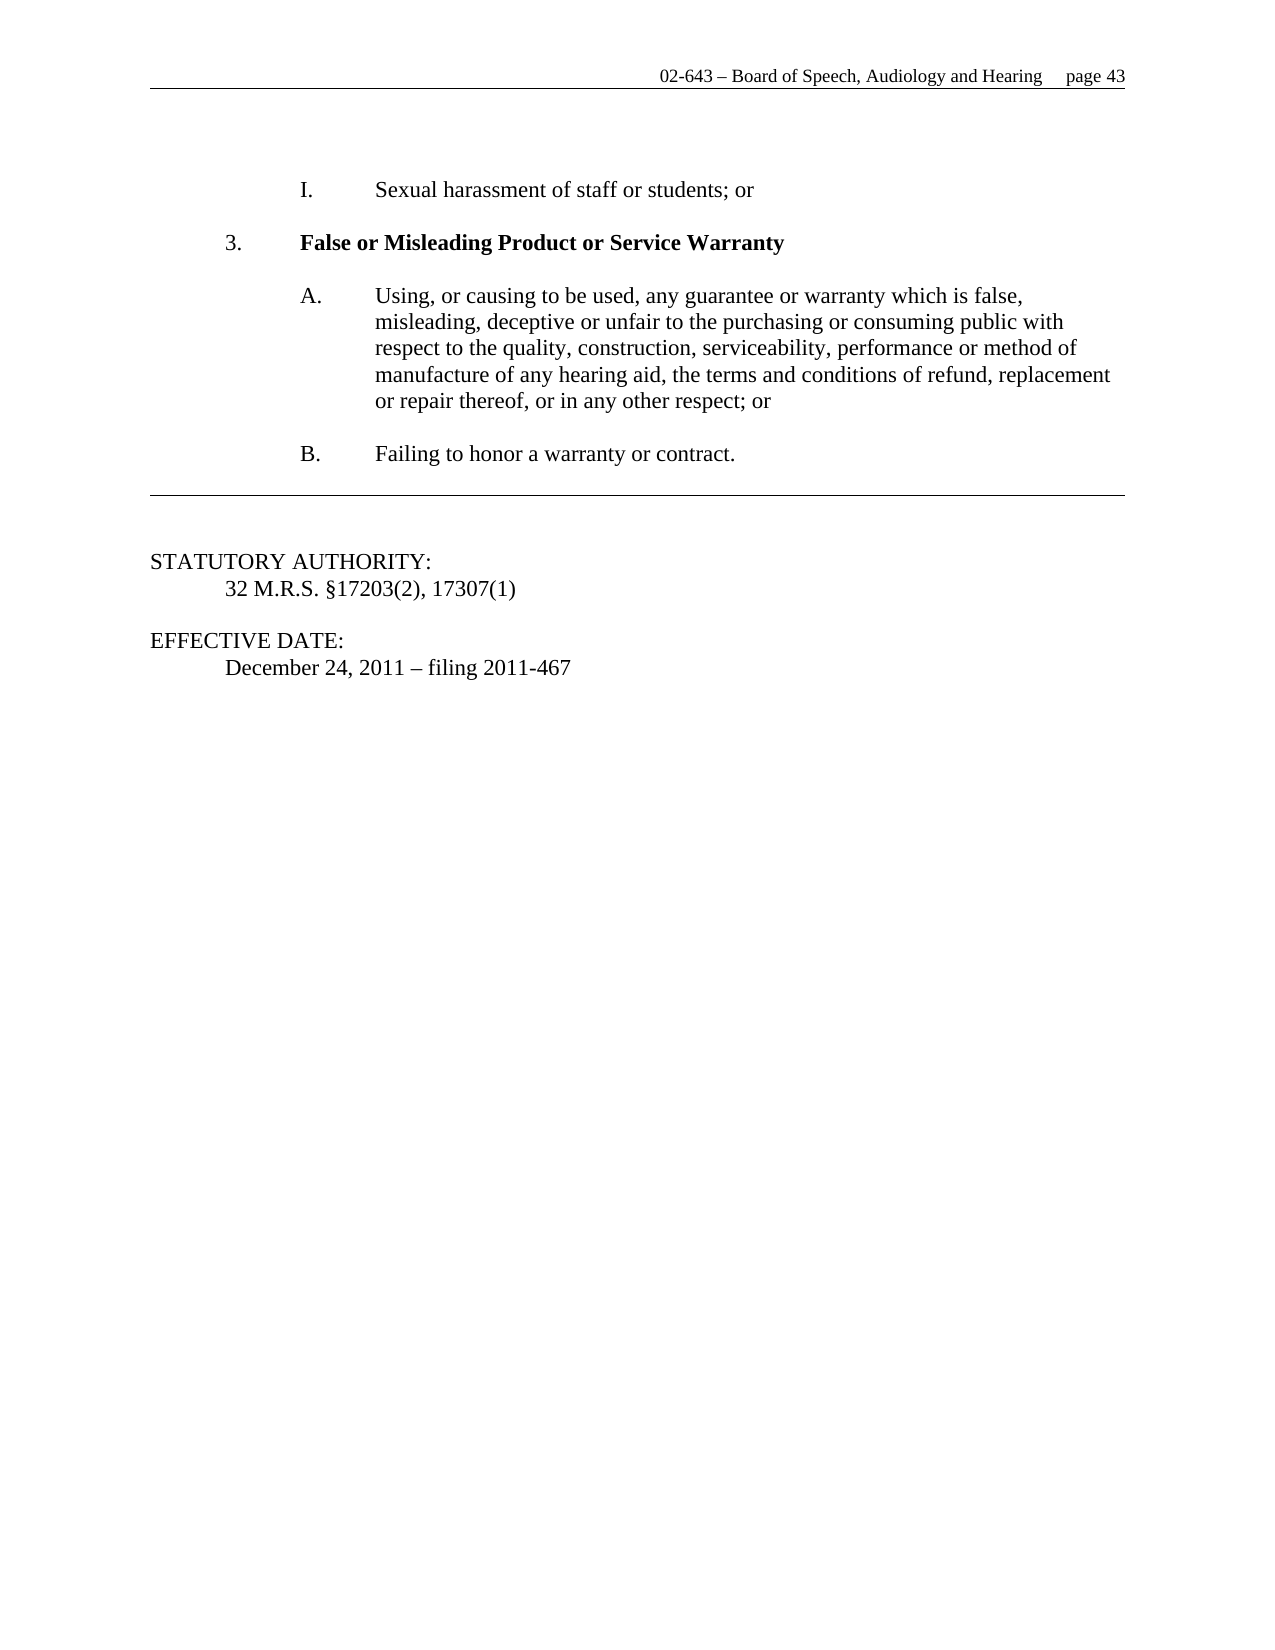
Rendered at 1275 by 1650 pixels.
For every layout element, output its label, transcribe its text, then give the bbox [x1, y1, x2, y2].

text B. Failing to honor a warranty or contract. [300, 440, 1125, 466]
text 3. False or Misleading Product or Service Warranty [225, 229, 1125, 255]
text A. Using, or causing to be used, any guarantee or warranty which is false, misleading, deceptive or unfair to the purchasing or consuming public with respect to the quality, construction, serviceability, performance or method of manufacture of any hearing aid, the terms and conditions of refund, replacement or repair thereof, or in any other respect; or [300, 282, 1125, 413]
text EFFECTIVE DATE: [150, 627, 1125, 654]
text December 24, 2011 – filing 2011-467 [150, 654, 1125, 680]
text I. Sexual harassment of staff or students; or [300, 176, 1125, 203]
text 32 M.R.S. §17203(2), 17307(1) [150, 575, 1125, 601]
text STATUTORY AUTHORITY: [150, 548, 1125, 575]
